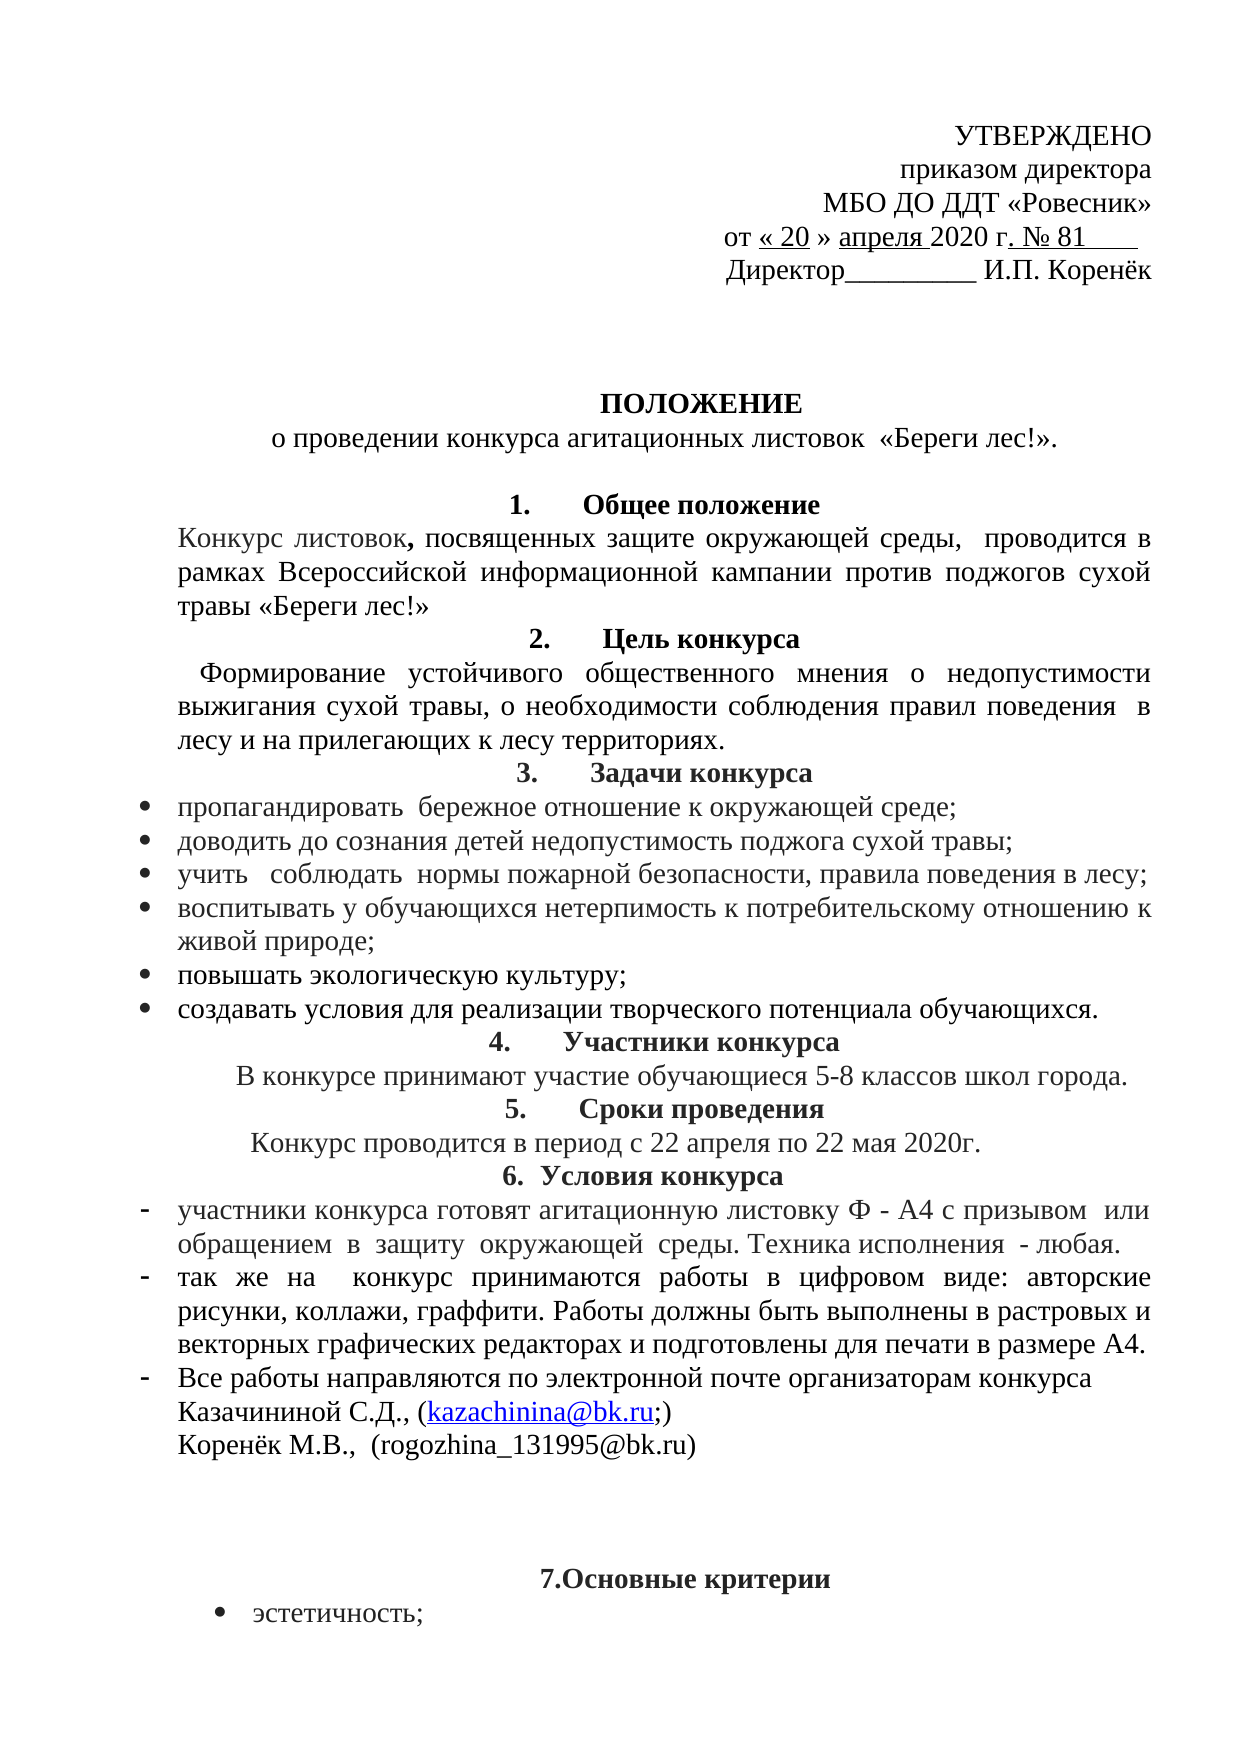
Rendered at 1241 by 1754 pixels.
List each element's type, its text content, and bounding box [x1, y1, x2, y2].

list повышать экологическую культуру; [140, 957, 1152, 991]
list участники конкурса готовят агитационную листовку Ф - А4 с призывом или обращением в защиту окружающей среды. Техника исполнения - любая. [140, 1192, 1152, 1259]
list воспитывать у обучающихся нетерпимость к потребительскому отношению к живой природе; [140, 890, 1152, 957]
list так же на конкурс принимаются работы в цифровом виде: авторские рисунки, коллажи, граффити. Работы должны быть выполнены в растровых и векторных графических редакторах и подготовлены для печати в размере А4. [140, 1259, 1152, 1360]
list Задачи конкурса [177, 755, 1152, 789]
list Все работы направляются по электронной почте организаторам конкурса [140, 1360, 1152, 1394]
list эстетичность; [215, 1595, 1152, 1628]
list Коренёк М.В., (rogozhina_131995@bk.ru) [177, 1427, 1152, 1461]
list Участники конкурса [177, 1024, 1152, 1058]
text В конкурсе принимают участие обучающиеся 5-8 классов школ города. [177, 1058, 1152, 1091]
list Общее положение [177, 487, 1152, 521]
text Конкурс проводится в период с 22 апреля по 22 мая 2020г. [177, 1125, 1152, 1158]
text ПОЛОЖЕНИЕ [177, 386, 1152, 420]
text МБО ДО ДДТ «Ровесник» [177, 185, 1152, 219]
list Формирование устойчивого общественного мнения о недопустимости выжигания сухой травы, о необходимости соблюдения правил поведения в лесу и на прилегающих к лесу территориях. [177, 655, 1152, 755]
text о проведении конкурса агитационных листовок «Береги лес!». [177, 420, 1152, 453]
text Конкурс листовок, посвященных защите окружающей среды, проводится в рамках Всероссийской информационной кампании против поджогов сухой травы «Береги лес!» [177, 521, 1152, 621]
text 7.Основные критерии [539, 1561, 1152, 1595]
subtitle УТВЕРЖДЕНО [177, 118, 1152, 152]
list Сроки проведения [177, 1091, 1152, 1125]
text Директор_________ И.П. Коренёк [177, 252, 1152, 286]
list Условия конкурса [502, 1158, 1152, 1192]
text от « 20 » апреля 2020 г. № 81 [177, 219, 1152, 252]
list доводить до сознания детей недопустимость поджога сухой травы; [140, 823, 1152, 856]
list Казачининой С.Д., (kazachinina@bk.ru;) [177, 1394, 1152, 1427]
list создавать условия для реализации творческого потенциала обучающихся. [140, 991, 1152, 1024]
text приказом директора [177, 152, 1152, 185]
list Цель конкурса [177, 621, 1152, 655]
list учить соблюдать нормы пожарной безопасности, правила поведения в лесу; [140, 856, 1152, 890]
list пропагандировать бережное отношение к окружающей среде; [140, 789, 1152, 823]
